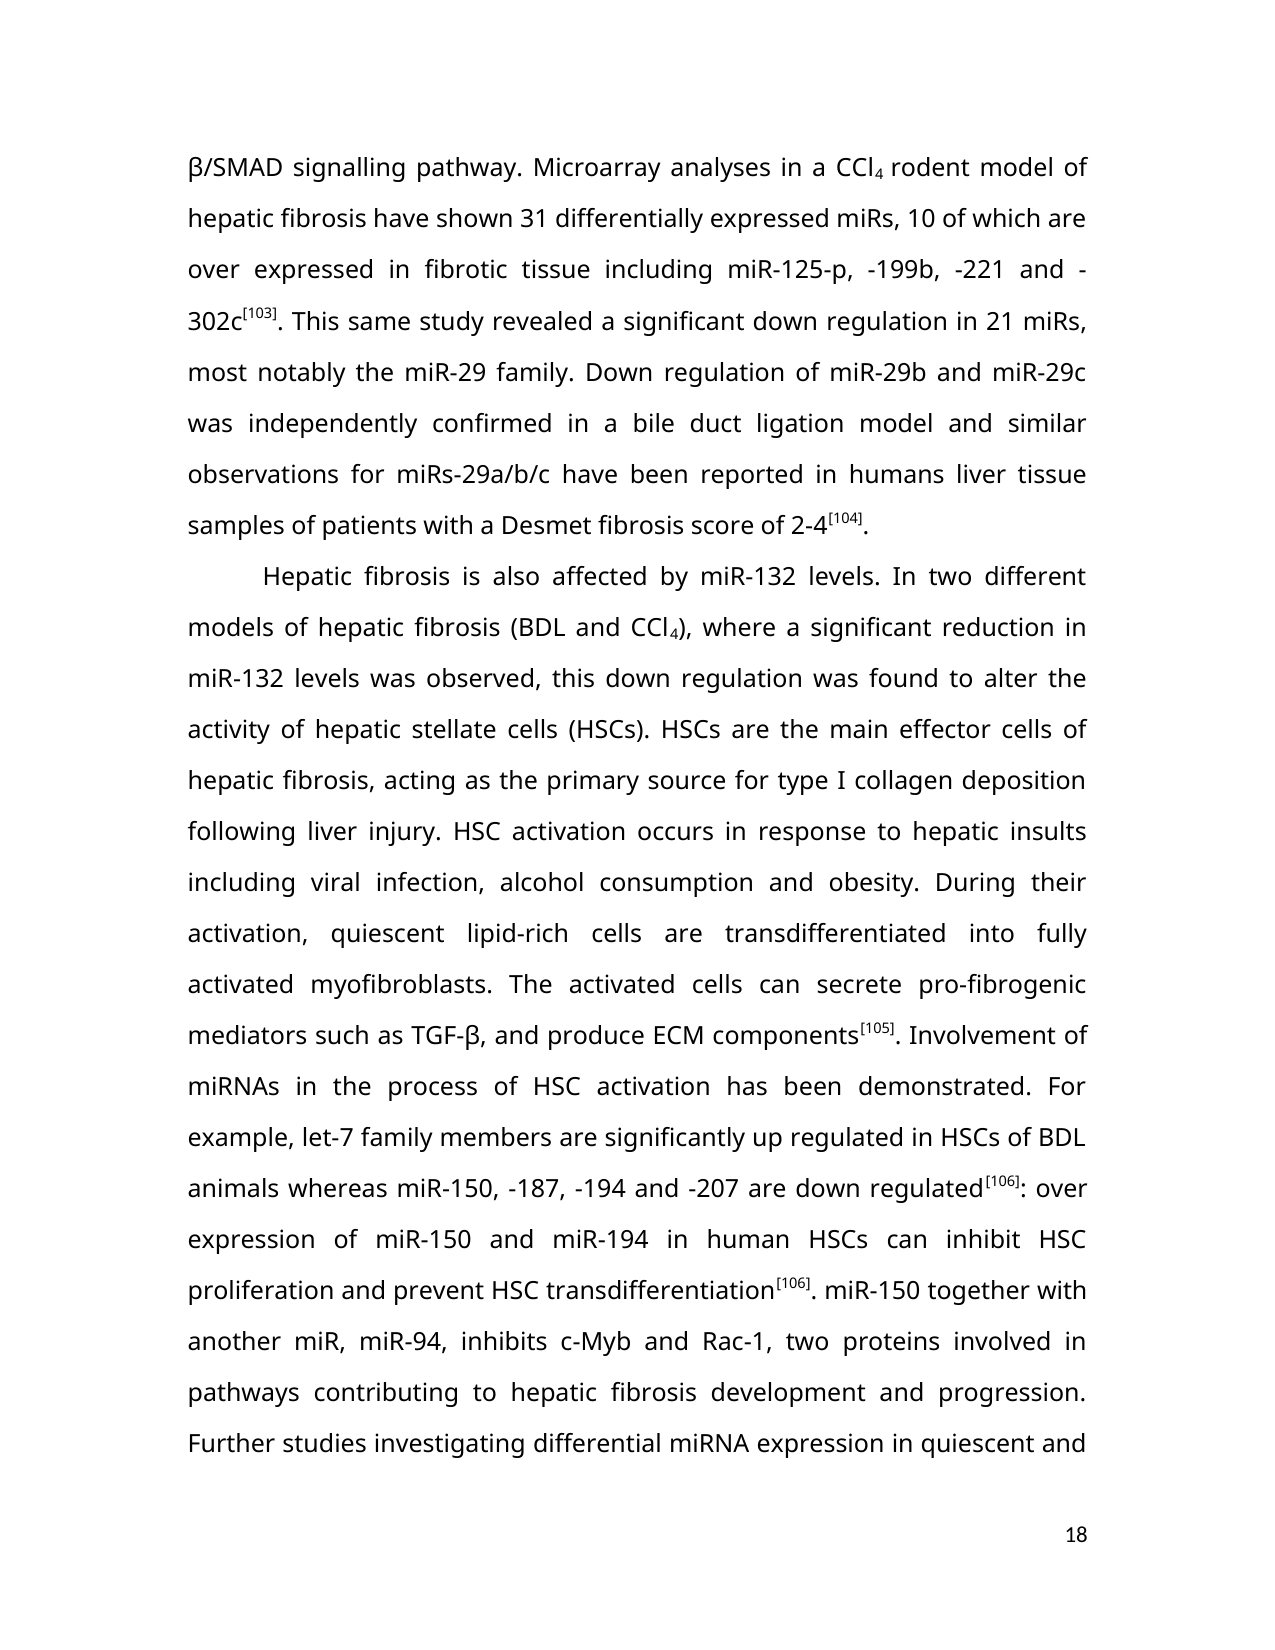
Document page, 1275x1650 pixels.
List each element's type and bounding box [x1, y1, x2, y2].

text [187, 150, 1087, 541]
text [187, 558, 1087, 1460]
